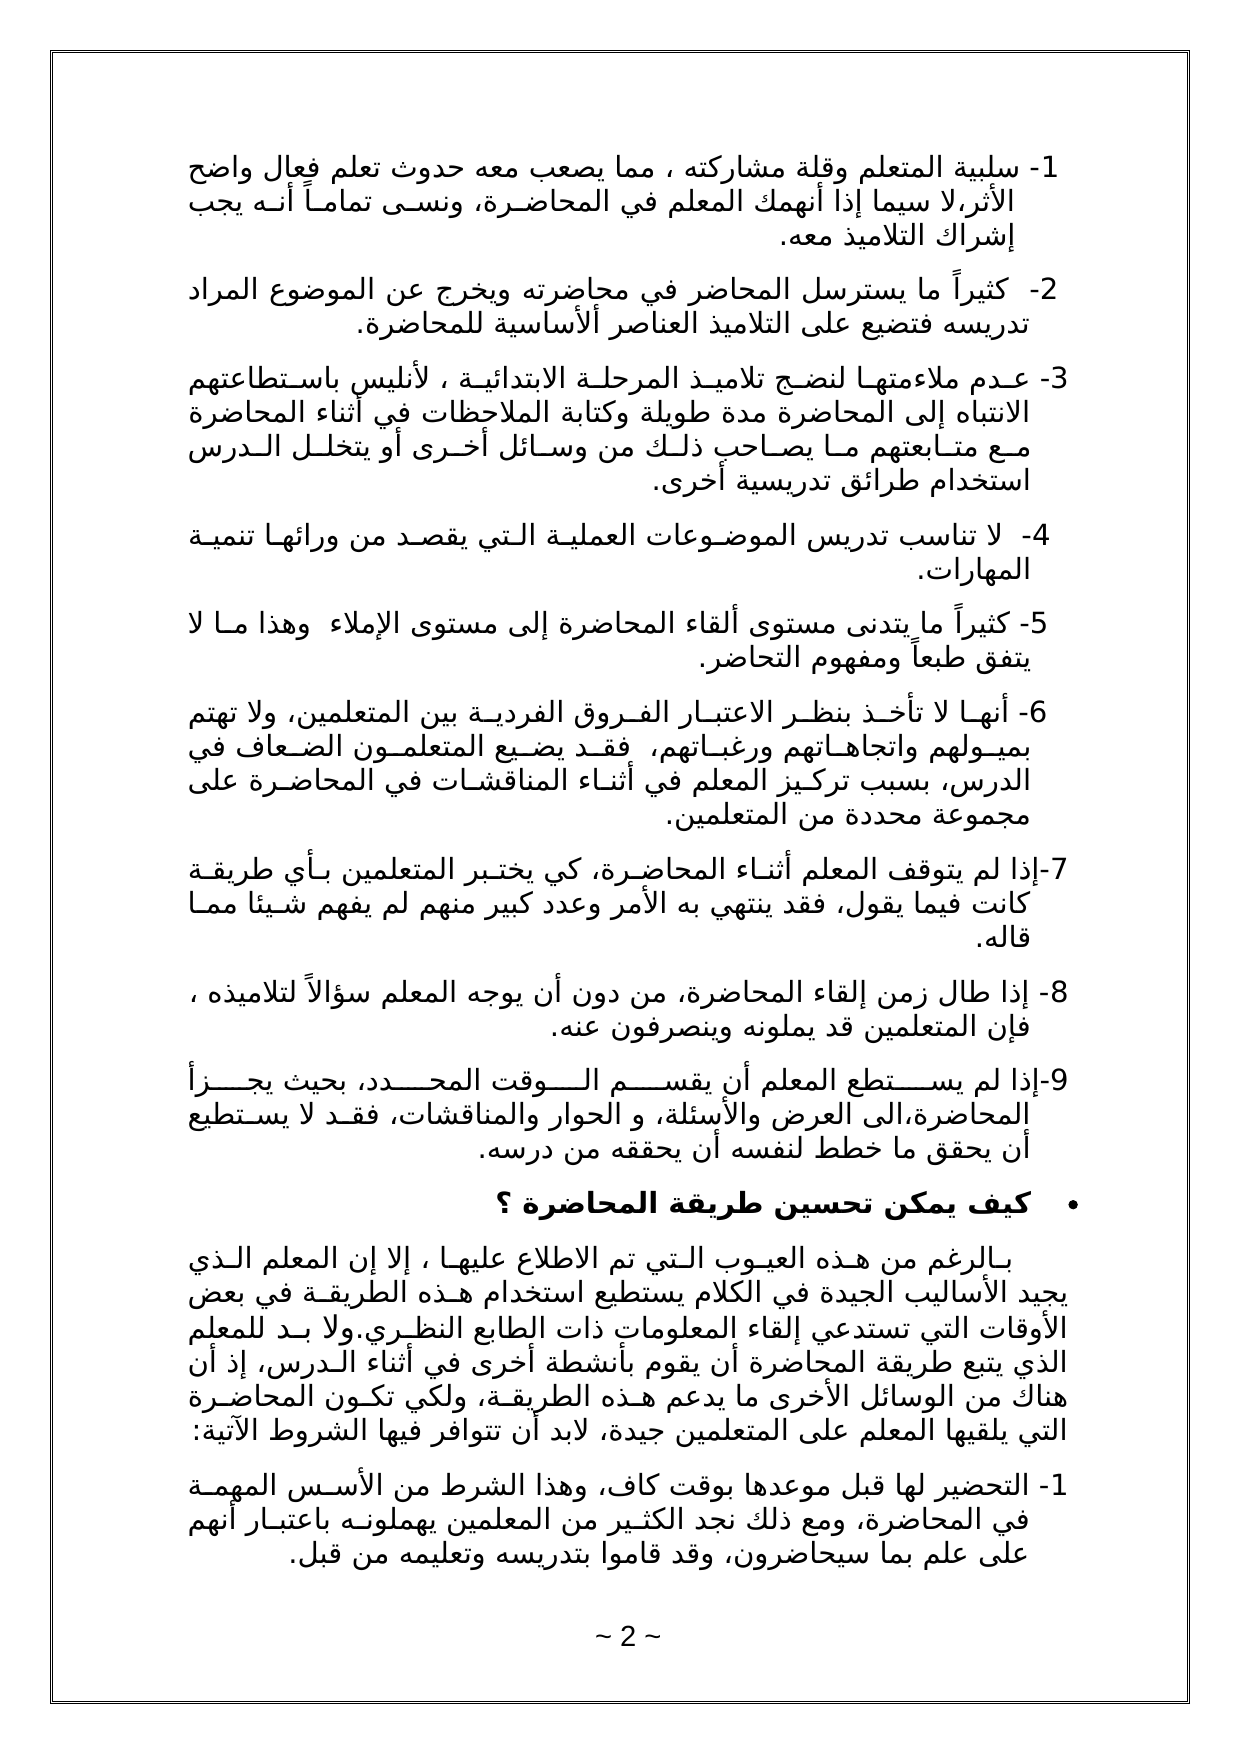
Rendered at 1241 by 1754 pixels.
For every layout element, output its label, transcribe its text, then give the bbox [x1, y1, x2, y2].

text 2- كثيراً ما يسترسل المحاضر في محاضرته ويخرج عن الموضوع المراد تدريسه فتضيع على التلاميذ العناصر ألأساسية للمحاضرة. [187, 273, 1069, 341]
list كيف يمكن تحسين طريقة المحاضرة ؟ [187, 1186, 1069, 1220]
text 1- التحضير لها قبل موعدها بوقت كاف، وهذا الشرط من الأسس المهمة في المحاضرة، ومع ذلك نجد الكثير من المعلمين يهملونه باعتبار أنهم على علم بما سيحاضرون، وقد قاموا بتدريسه وتعليمه من قبل. [187, 1468, 1069, 1570]
text 4- لا تناسب تدريس الموضوعات العملية التي يقصد من ورائها تنمية المهارات. [187, 518, 1069, 586]
text 8- إذا طال زمن إلقاء المحاضرة، من دون أن يوجه المعلم سؤالاً لتلاميذه ، فإن المتعلمين قد يملونه وينصرفون عنه. [187, 975, 1069, 1043]
text 9-إذا لم يستطع المعلم أن يقسم الوقت المحدد، بحيث يجزأ المحاضرة،الى العرض والأسئلة، و الحوار والمناقشات، فقد لا يستطيع أن يحقق ما خطط لنفسه أن يحققه من درسه. [187, 1064, 1069, 1166]
text 6- أنها لا تأخذ بنظر الاعتبار الفروق الفردية بين المتعلمين، ولا تهتم بميولهم واتجاهاتهم ورغباتهم، فقد يضيع المتعلمون الضعاف في الدرس، بسبب تركيز المعلم في أثناء المناقشات في المحاضرة على مجموعة محددة من المتعلمين. [187, 696, 1069, 831]
text بالرغم من هذه العيوب التي تم الاطلاع عليها ، إلا إن المعلم الذي يجيد الأساليب الجيدة في الكلام يستطيع استخدام هذه الطريقة في بعض الأوقات التي تستدعي إلقاء المعلومات ذات الطابع النظري.ولا بد للمعلم الذي يتبع طريقة المحاضرة أن يقوم بأنشطة أخرى في أثناء الدرس، إذ أن هناك من الوسائل الأخرى ما يدعم هذه الطريقة، ولكي تكون المحاضرة التي يلقيها المعلم على المتعلمين جيدة، لابد أن تتوافر فيها الشروط الآتية: [187, 1241, 1069, 1447]
text 5- كثيراً ما يتدنى مستوى ألقاء المحاضرة إلى مستوى الإملاء وهذا ما لا يتفق طبعاً ومفهوم التحاضر. [187, 607, 1069, 675]
text 7-إذا لم يتوقف المعلم أثناء المحاضرة، كي يختبر المتعلمين بأي طريقة كانت فيما يقول، فقد ينتهي به الأمر وعدد كبير منهم لم يفهم شيئا مما قاله. [187, 852, 1069, 954]
text 1- سلبية المتعلم وقلة مشاركته ، مما يصعب معه حدوث تعلم فعال واضح الأثر،لا سيما إذا أنهمك المعلم في المحاضرة، ونسى تماماً أنه يجب إشراك التلاميذ معه. [187, 150, 1069, 252]
text 3- عدم ملاءمتها لنضج تلاميذ المرحلة الابتدائية ، لأنليس باستطاعتهم الانتباه إلى المحاضرة مدة طويلة وكتابة الملاحظات في أثناء المحاضرة مع متابعتهم ما يصاحب ذلك من وسائل أخرى أو يتخلل الدرس استخدام طرائق تدريسية أخرى. [187, 361, 1069, 497]
